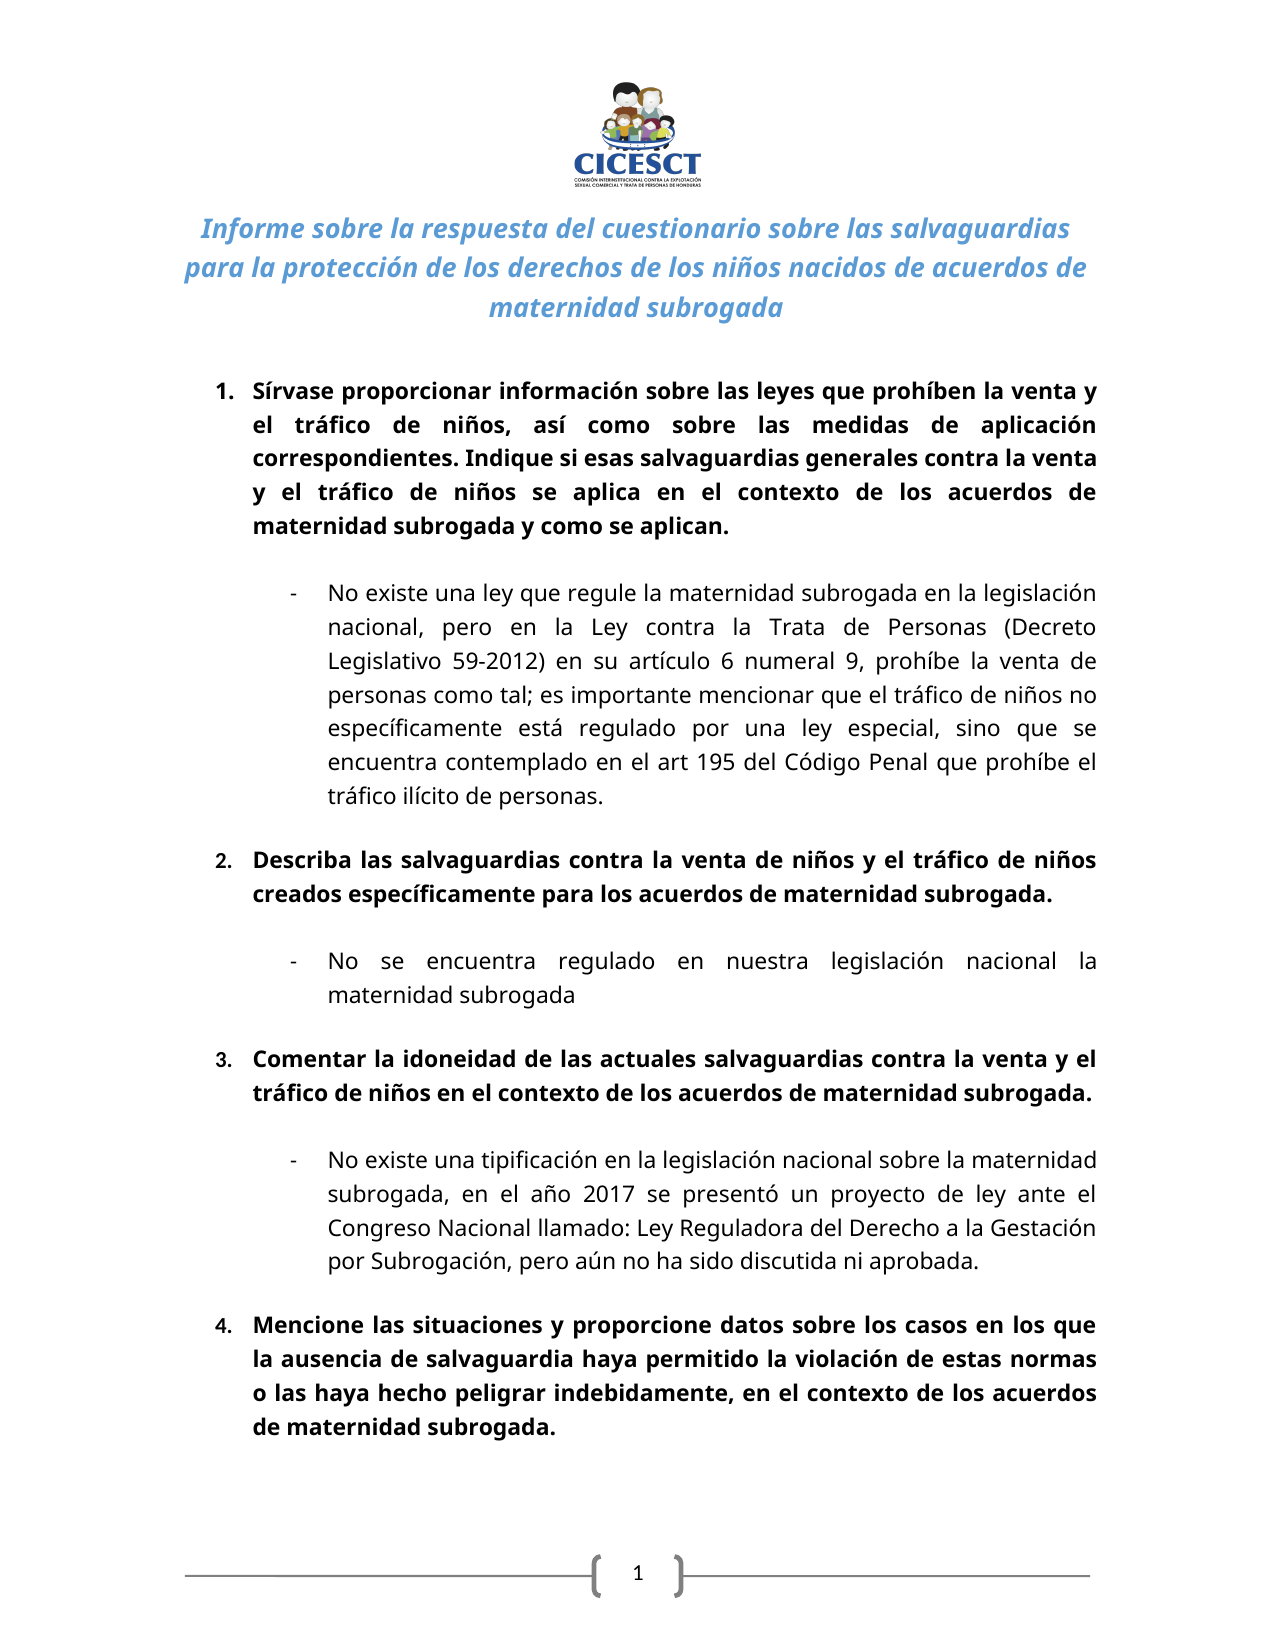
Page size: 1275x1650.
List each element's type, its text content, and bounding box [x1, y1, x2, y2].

list Mencione las situaciones y proporcione datos sobre los casos en los que la ausencia de salvaguardia haya permitido la violación de estas normas o las haya hecho peligrar indebidamente, en el contexto de los acuerdos de maternidad subrogada. [215, 1309, 1098, 1442]
picture [571, 73, 704, 205]
list Sírvase proporcionar información sobre las leyes que prohíben la venta y el tráfico de niños, así como sobre las medidas de aplicación correspondientes. Indique si esas salvaguardias generales contra la venta y el tráfico de niños se aplica en el contexto de los acuerdos de maternidad subrogada y como se aplican. [215, 375, 1098, 541]
list No existe una ley que regule la maternidad subrogada en la legislación nacional, pero en la Ley contra la Trata de Personas (Decreto Legislativo 59-2012) en su artículo 6 numeral 9, prohíbe la venta de personas como tal; es importante mencionar que el tráfico de niños no específicamente está regulado por una ley especial, sino que se encuentra contemplado en el art 195 del Código Penal que prohíbe el tráfico ilícito de personas. [290, 577, 1098, 811]
list Comentar la idoneidad de las actuales salvaguardias contra la venta y el tráfico de niños en el contexto de los acuerdos de maternidad subrogada. [215, 1043, 1098, 1108]
list No se encuentra regulado en nuestra legislación nacional la maternidad subrogada [290, 945, 1098, 1010]
list No existe una tipificación en la legislación nacional sobre la maternidad subrogada, en el año 2017 se presentó un proyecto de ley ante el Congreso Nacional llamado: Ley Reguladora del Derecho a la Gestación por Subrogación, pero aún no ha sido discutida ni aprobada. [290, 1144, 1098, 1277]
list Describa las salvaguardias contra la venta de niños y el tráfico de niños creados específicamente para los acuerdos de maternidad subrogada. [215, 844, 1098, 909]
